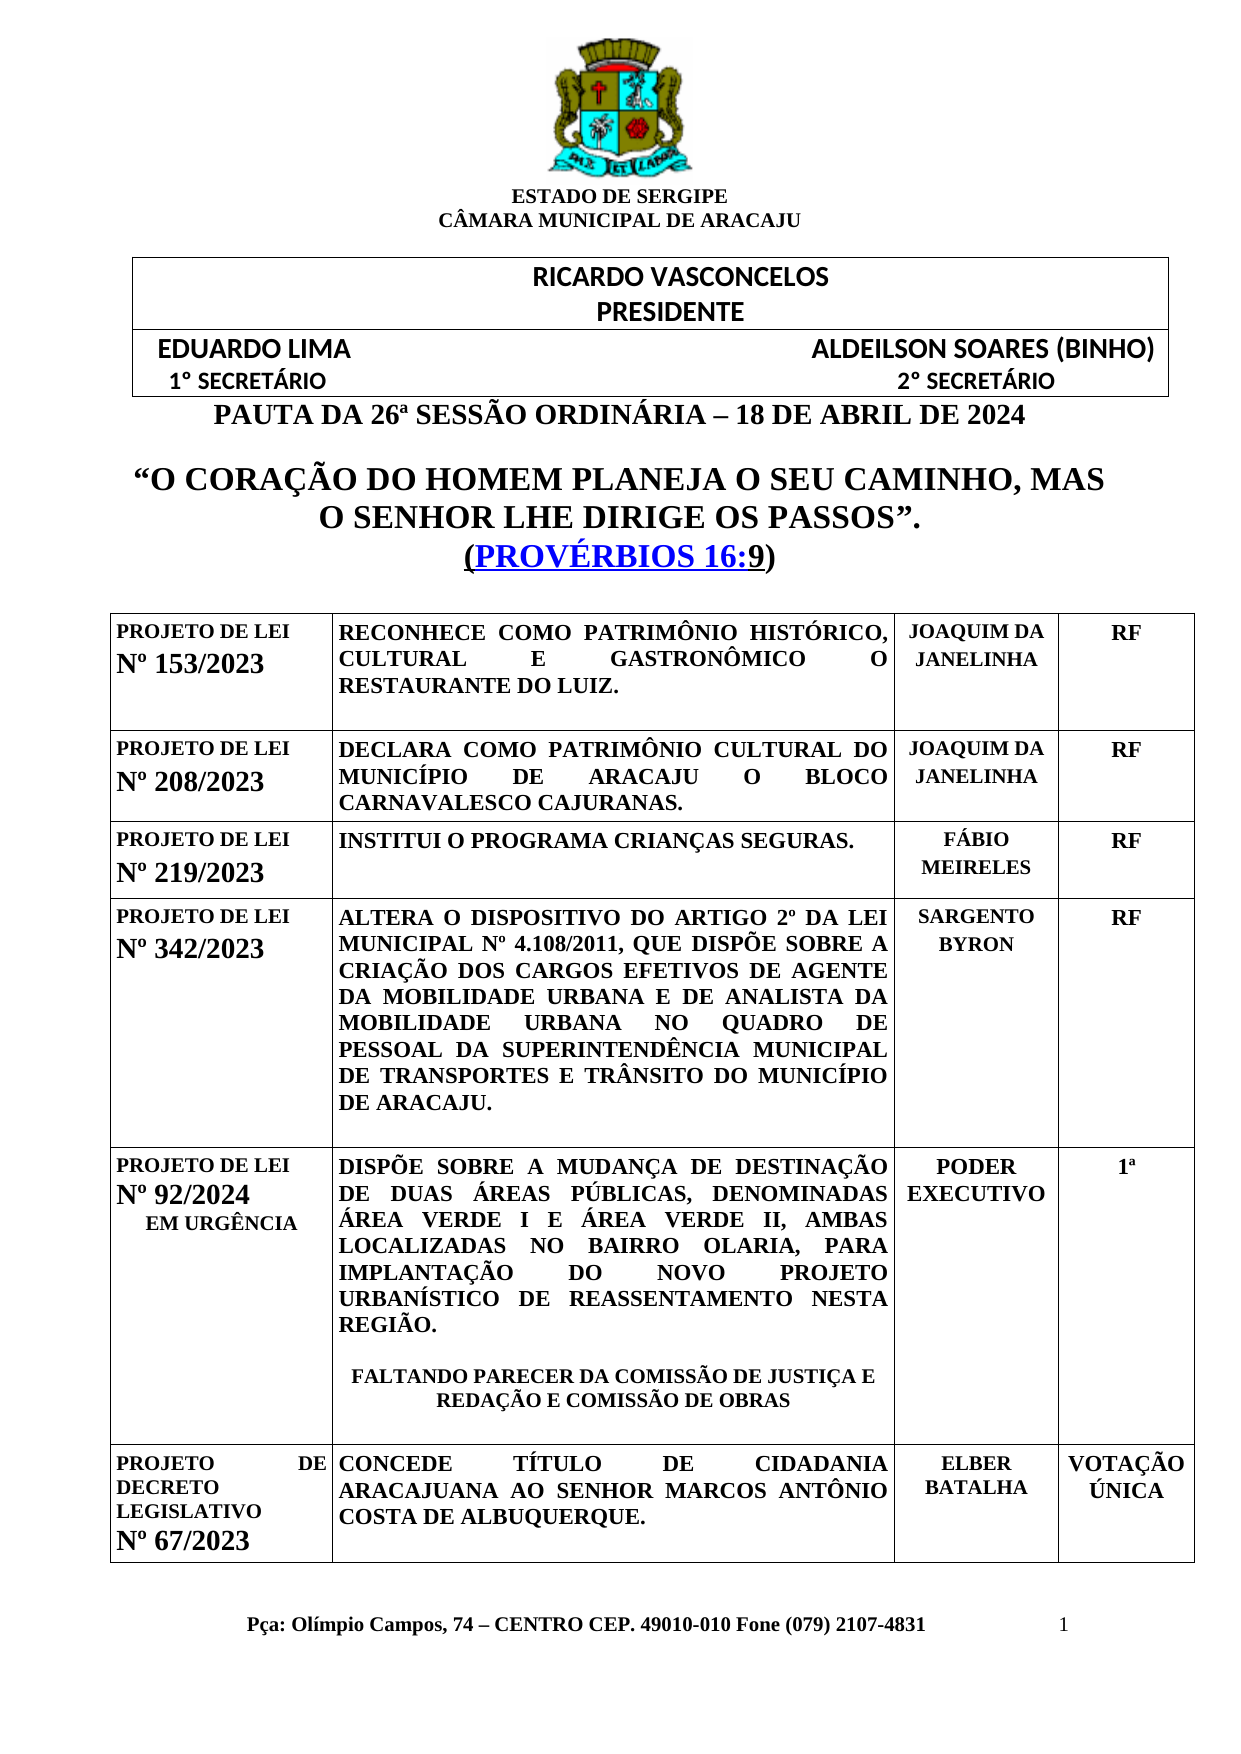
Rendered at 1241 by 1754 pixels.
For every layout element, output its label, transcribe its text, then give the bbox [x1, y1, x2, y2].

table_cell JOAQUIM DA JANELINHA [895, 731, 1058, 821]
table_cell SARGENTO BYRON [895, 899, 1058, 1147]
table_header RF [1059, 614, 1194, 730]
table_cell EDUARDO LIMA ALDEILSON SOARES (BINHO) 1º SECRETÁRIO 2º SECRETÁRIO [133, 330, 1168, 396]
table_header PROJETO DE LEI Nº 153/2023 [111, 614, 332, 730]
table_cell PROJETO DE LEI Nº 92/2024 EM URGÊNCIA [111, 1148, 332, 1444]
table_cell PODER EXECUTIVO [895, 1148, 1058, 1444]
table_cell PROJETO DE LEI Nº 219/2023 [111, 822, 332, 898]
table_cell DECLARA COMO PATRIMÔNIO CULTURAL DO MUNICÍPIO DE ARACAJU O BLOCO CARNAVALESCO CAJURANAS. [333, 731, 894, 821]
table_header JOAQUIM DA JANELINHA [895, 614, 1058, 730]
text PAUTA DA 26ª SESSÃO ORDINÁRIA – 18 DE ABRIL DE 2024 [133, 397, 1106, 431]
table_cell RF [1059, 899, 1194, 1147]
table_cell CONCEDE TÍTULO DE CIDADANIA ARACAJUANA AO SENHOR MARCOS ANTÔNIO COSTA DE ALBUQUERQUE. [333, 1445, 894, 1562]
table_header RECONHECE COMO PATRIMÔNIO HISTÓRICO, CULTURAL E GASTRONÔMICO O RESTAURANTE DO LUIZ. [333, 614, 894, 730]
text “O CORAÇÃO DO HOMEM PLANEJA O SEU CAMINHO, MAS O SENHOR LHE DIRIGE OS PASSOS”. (PROVÉRBIOS 16:9) [133, 459, 1106, 574]
table_cell 1ª [1059, 1148, 1194, 1444]
table_cell PROJETO DE LEI Nº 342/2023 [111, 899, 332, 1147]
table_cell FÁBIO MEIRELES [895, 822, 1058, 898]
table_cell DISPÕE SOBRE A MUDANÇA DE DESTINAÇÃO DE DUAS ÁREAS PÚBLICAS, DENOMINADAS ÁREA VERDE I E ÁREA VERDE II, AMBAS LOCALIZADAS NO BAIRRO OLARIA, PARA IMPLANTAÇÃO DO NOVO PROJETO URBANÍSTICO DE REASSENTAMENTO NESTA REGIÃO. FALTANDO PARECER DA COMISSÃO DE JUSTIÇA E REDAÇÃO E COMISSÃO DE OBRAS [333, 1148, 894, 1444]
table_cell ELBER BATALHA [895, 1445, 1058, 1562]
table_cell PROJETO DE LEI Nº 208/2023 [111, 731, 332, 821]
table_cell PROJETO DE DECRETO LEGISLATIVO Nº 67/2023 [111, 1445, 332, 1562]
table_cell VOTAÇÃO ÚNICA [1059, 1445, 1194, 1562]
table_cell INSTITUI O PROGRAMA CRIANÇAS SEGURAS. [333, 822, 894, 898]
table_cell RF [1059, 731, 1194, 821]
table_cell RF [1059, 822, 1194, 898]
table_header RICARDO VASCONCELOS PRESIDENTE [133, 258, 1168, 329]
table_cell ALTERA O DISPOSITIVO DO ARTIGO 2º DA LEI MUNICIPAL Nº 4.108/2011, QUE DISPÕE SOBRE A CRIAÇÃO DOS CARGOS EFETIVOS DE AGENTE DA MOBILIDADE URBANA E DE ANALISTA DA MOBILIDADE URBANA NO QUADRO DE PESSOAL DA SUPERINTENDÊNCIA MUNICIPAL DE TRANSPORTES E TRÂNSITO DO MUNICÍPIO DE ARACAJU. [333, 899, 894, 1147]
